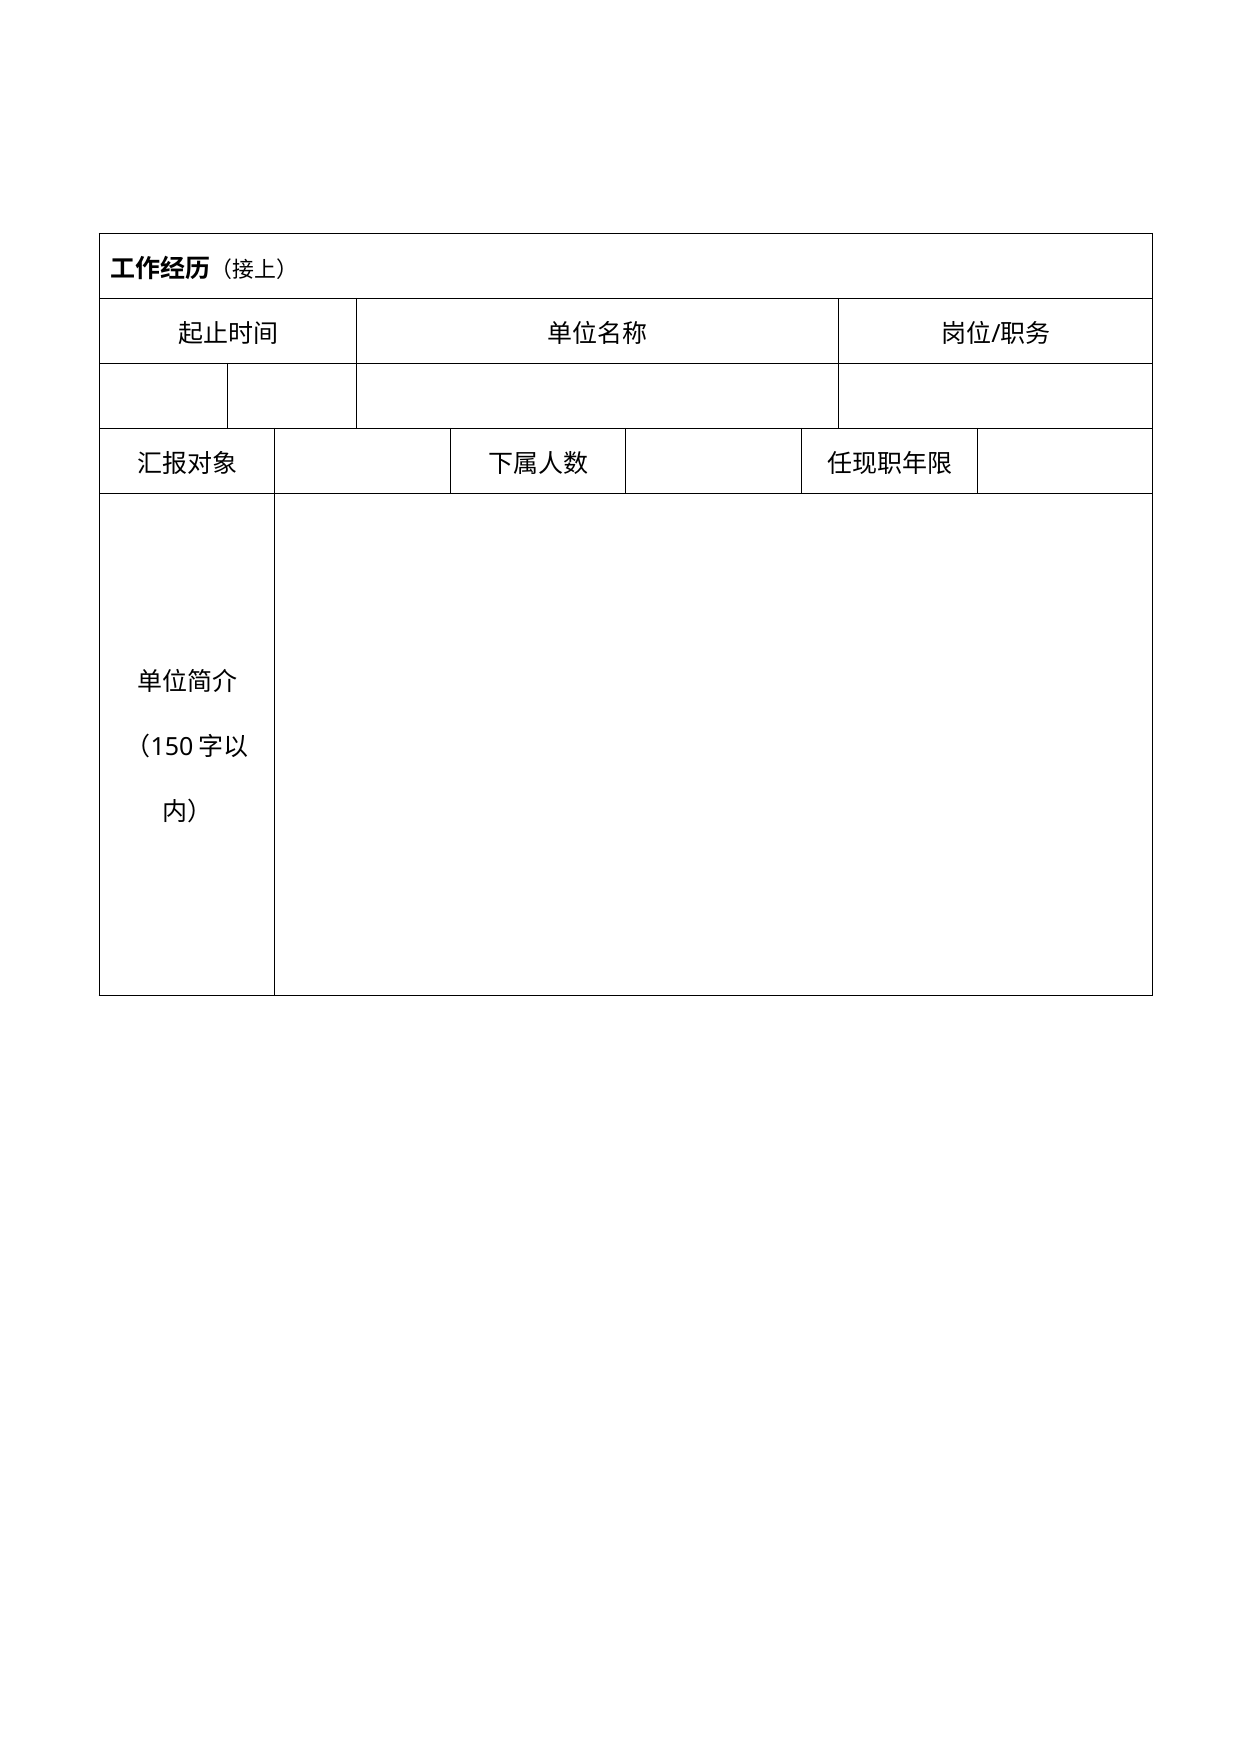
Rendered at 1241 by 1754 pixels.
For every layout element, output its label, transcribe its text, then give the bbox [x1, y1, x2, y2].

table_cell 单位名称 [357, 299, 838, 363]
table_cell [100, 364, 227, 428]
table_cell 下属人数 [451, 429, 625, 493]
table_cell [275, 429, 450, 493]
table_cell 起止时间 [100, 299, 356, 363]
table_cell [275, 494, 1152, 995]
table_cell [626, 429, 801, 493]
table_cell 单位简介 （150字以内） [100, 494, 274, 995]
table_cell 工作经历（接上） [100, 234, 1152, 298]
table_cell 任现职年限 [802, 429, 977, 493]
table_cell [978, 429, 1152, 493]
table_cell 岗位/职务 [839, 299, 1152, 363]
table_cell [839, 364, 1152, 428]
table_cell [228, 364, 356, 428]
table_cell 汇报对象 [100, 429, 274, 493]
table_cell [357, 364, 838, 428]
